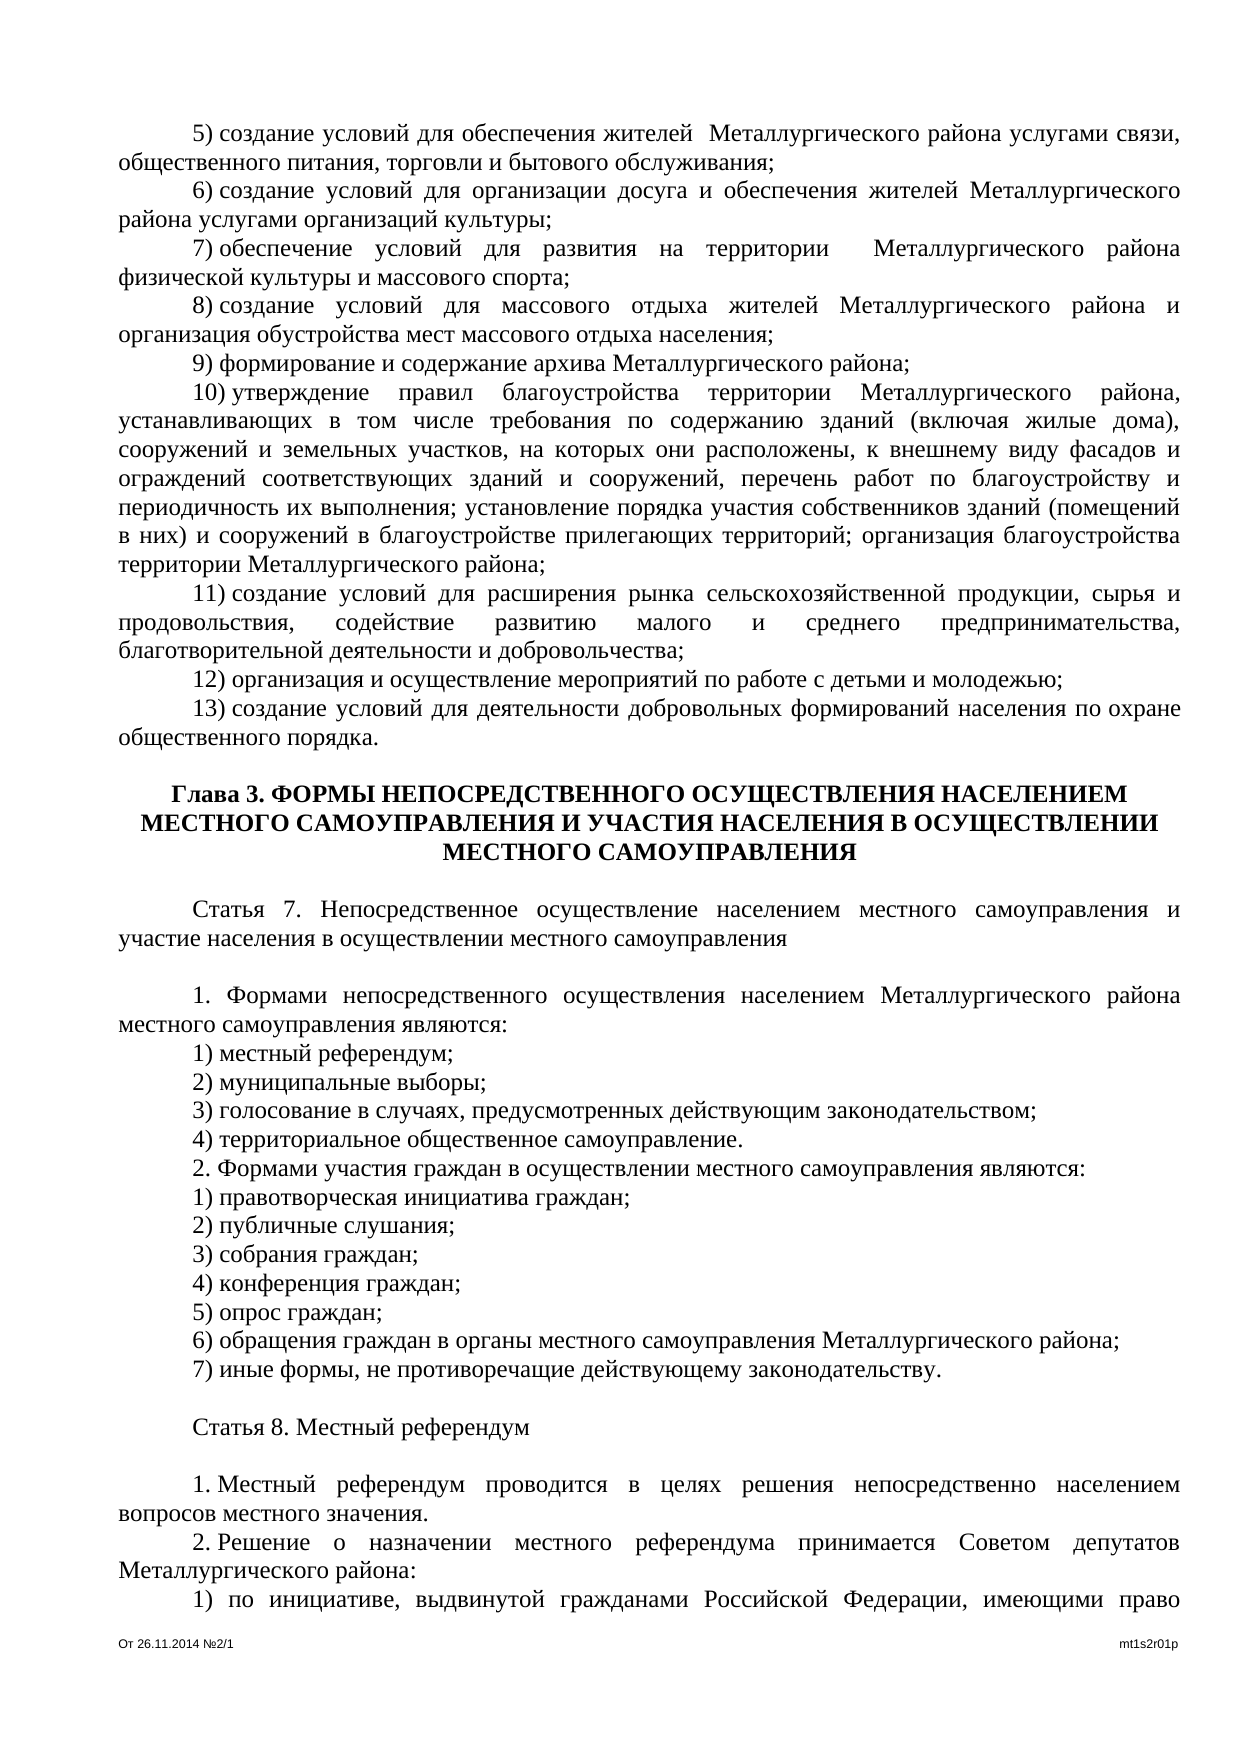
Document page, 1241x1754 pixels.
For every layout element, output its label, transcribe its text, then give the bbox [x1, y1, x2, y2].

text Статья 7. Непосредственное осуществление населением местного самоуправления и участие населения в осуществлении местного самоуправления [118, 894, 1181, 952]
text 4) территориальное общественное самоуправление. [118, 1124, 1181, 1153]
text 2. Формами участия граждан в осуществлении местного самоуправления являются: [118, 1153, 1181, 1182]
text 1. Формами непосредственного осуществления населением Металлургического района местного самоуправления являются: [118, 981, 1181, 1038]
text 7) иные формы, не противоречащие действующему законодательству. [118, 1354, 1181, 1383]
text 8) создание условий для массового отдыха жителей Металлургического района и организация обустройства мест массового отдыха населения; [118, 291, 1181, 348]
text 3) голосование в случаях, предусмотренных действующим законодательством; [118, 1096, 1181, 1124]
text 4) конференция граждан; [118, 1268, 1181, 1297]
text 1) правотворческая инициатива граждан; [118, 1182, 1181, 1211]
text 11) создание условий для расширения рынка сельскохозяйственной продукции, сырья и продовольствия, содействие развитию малого и среднего предпринимательства, благотворительной деятельности и добровольчества; [118, 578, 1181, 664]
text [118, 1584, 1181, 1613]
text Статья 8. Местный референдум [118, 1412, 1181, 1441]
text 7) обеспечение условий для развития на территории Металлургического района физической культуры и массового спорта; [118, 233, 1181, 291]
text 9) формирование и содержание архива Металлургического района; [118, 348, 1181, 377]
text 2) публичные слушания; [118, 1211, 1181, 1239]
text 2. Решение о назначении местного референдума принимается Советом депутатов Металлургического района: [118, 1527, 1181, 1584]
text 1. Местный референдум проводится в целях решения непосредственно населением вопросов местного значения. [118, 1469, 1181, 1527]
text 3) собрания граждан; [118, 1239, 1181, 1268]
text 6) создание условий для организации досуга и обеспечения жителей Металлургического района услугами организаций культуры; [118, 176, 1181, 233]
text 13) создание условий для деятельности добровольных формирований населения по охране общественного порядка. [118, 693, 1181, 751]
text 5) создание условий для обеспечения жителей Металлургического района услугами связи, общественного питания, торговли и бытового обслуживания; [118, 118, 1181, 176]
text 1) местный референдум; [118, 1038, 1181, 1067]
text Глава 3. ФОРМЫ НЕПОСРЕДСТВЕННОГО ОСУЩЕСТВЛЕНИЯ НАСЕЛЕНИЕМ МЕСТНОГО САМОУПРАВЛЕНИЯ И УЧАСТИЯ НАСЕЛЕНИЯ В ОСУЩЕСТВЛЕНИИ МЕСТНОГО САМОУПРАВЛЕНИЯ [118, 779, 1181, 866]
text 10) утверждение правил благоустройства территории Металлургического района, устанавливающих в том числе требования по содержанию зданий (включая жилые дома), сооружений и земельных участков, на которых они расположены, к внешнему виду фасадов и ограждений соответствующих зданий и сооружений, перечень работ по благоустройству и периодичность их выполнения; установление порядка участия собственников зданий (помещений в них) и сооружений в благоустройстве прилегающих территорий; организация благоустройства территории Металлургического района; [118, 377, 1181, 578]
text 6) обращения граждан в органы местного самоуправления Металлургического района; [118, 1326, 1181, 1354]
text 2) муниципальные выборы; [118, 1067, 1181, 1096]
text 5) опрос граждан; [118, 1297, 1181, 1326]
text 12) организация и осуществление мероприятий по работе с детьми и молодежью; [118, 664, 1181, 693]
